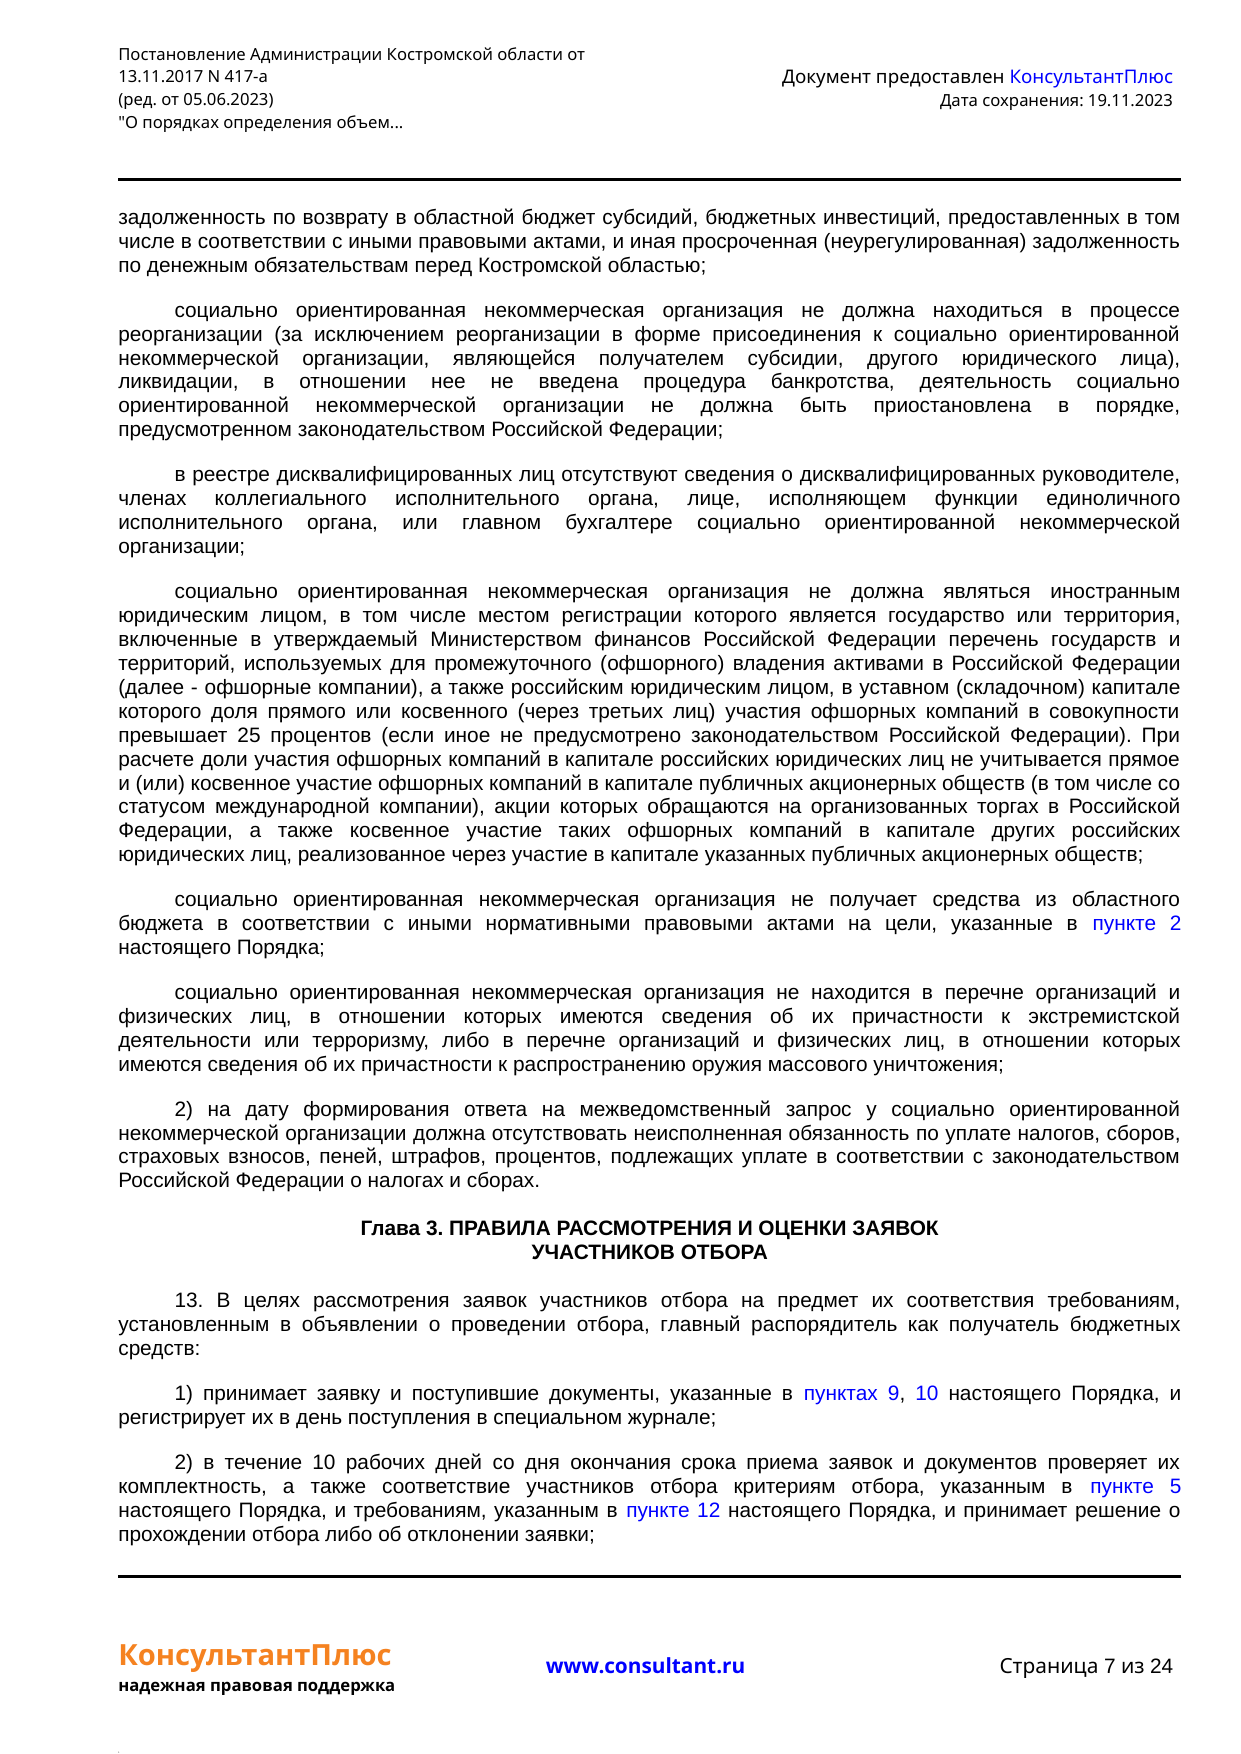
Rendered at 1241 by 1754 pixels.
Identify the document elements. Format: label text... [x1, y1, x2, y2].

text 2) в течение 10 рабочих дней со дня окончания срока приема заявок и документов проверяет их комплектность, а также соответствие участников отбора критериям отбора, указанным в пункте 5 настоящего Порядка, и требованиям, указанным в пункте 12 настоящего Порядка, и принимает решение о прохождении отбора либо об отклонении заявки; [118, 1449, 1181, 1545]
text социально ориентированная некоммерческая организация не должна являться иностранным юридическим лицом, в том числе местом регистрации которого является государство или территория, включенные в утверждаемый Министерством финансов Российской Федерации перечень государств и территорий, используемых для промежуточного (офшорного) владения активами в Российской Федерации (далее - офшорные компании), а также российским юридическим лицом, в уставном (складочном) капитале которого доля прямого или косвенного (через третьих лиц) участия офшорных компаний в совокупности превышает 25 процентов (если иное не предусмотрено законодательством Российской Федерации). При расчете доли участия офшорных компаний в капитале российских юридических лиц не учитывается прямое и (или) косвенное участие офшорных компаний в капитале публичных акционерных обществ (в том числе со статусом международной компании), акции которых обращаются на организованных торгах в Российской Федерации, а также косвенное участие таких офшорных компаний в капитале других российских юридических лиц, реализованное через участие в капитале указанных публичных акционерных обществ; [118, 579, 1181, 866]
text 13. В целях рассмотрения заявок участников отбора на предмет их соответствия требованиям, установленным в объявлении о проведении отбора, главный распорядитель как получатель бюджетных средств: [118, 1288, 1181, 1360]
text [118, 205, 1181, 277]
text 1) принимает заявку и поступившие документы, указанные в пунктах 9, 10 настоящего Порядка, и регистрирует их в день поступления в специальном журнале; [118, 1381, 1181, 1429]
text в реестре дисквалифицированных лиц отсутствуют сведения о дисквалифицированных руководителе, членах коллегиального исполнительного органа, лице, исполняющем функции единоличного исполнительного органа, или главном бухгалтере социально ориентированной некоммерческой организации; [118, 462, 1181, 558]
text социально ориентированная некоммерческая организация не должна находиться в процессе реорганизации (за исключением реорганизации в форме присоединения к социально ориентированной некоммерческой организации, являющейся получателем субсидии, другого юридического лица), ликвидации, в отношении нее не введена процедура банкротства, деятельность социально ориентированной некоммерческой организации не должна быть приостановлена в порядке, предусмотренном законодательством Российской Федерации; [118, 297, 1181, 441]
text социально ориентированная некоммерческая организация не находится в перечне организаций и физических лиц, в отношении которых имеются сведения об их причастности к экстремистской деятельности или терроризму, либо в перечне организаций и физических лиц, в отношении которых имеются сведения об их причастности к распространению оружия массового уничтожения; [118, 980, 1181, 1076]
title УЧАСТНИКОВ ОТБОРА [118, 1240, 1181, 1264]
text 2) на дату формирования ответа на межведомственный запрос у социально ориентированной некоммерческой организации должна отсутствовать неисполненная обязанность по уплате налогов, сборов, страховых взносов, пеней, штрафов, процентов, подлежащих уплате в соответствии с законодательством Российской Федерации о налогах и сборах. [118, 1096, 1181, 1192]
title Глава 3. ПРАВИЛА РАССМОТРЕНИЯ И ОЦЕНКИ ЗАЯВОК [118, 1216, 1181, 1240]
text социально ориентированная некоммерческая организация не получает средства из областного бюджета в соответствии с иными нормативными правовыми актами на цели, указанные в пункте 2 настоящего Порядка; [118, 887, 1181, 959]
